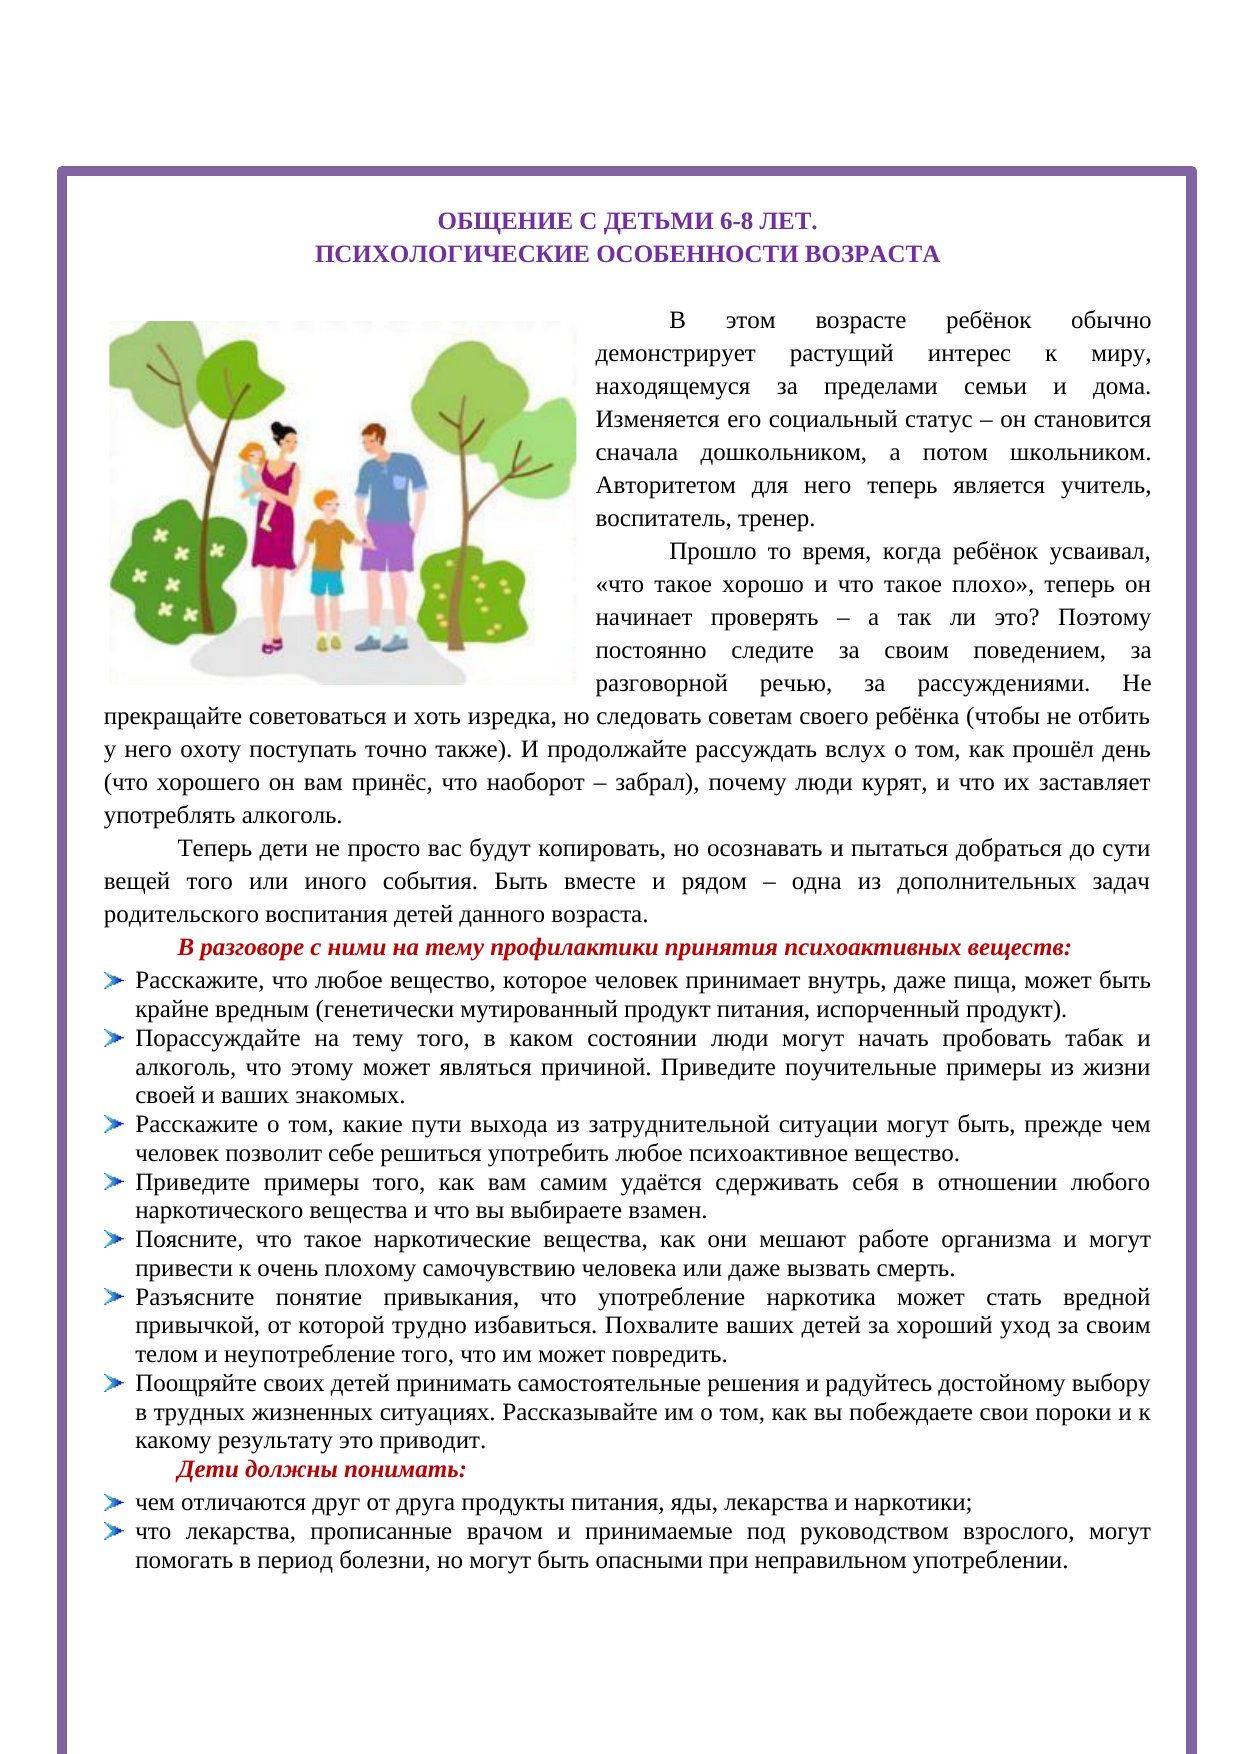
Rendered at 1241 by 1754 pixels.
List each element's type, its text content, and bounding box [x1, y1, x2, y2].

picture [104, 1494, 124, 1511]
text Прошло то время, когда ребёнок усваивал, «что такое хорошо и что такое плохо», теперь он начинает проверять – а так ли это? Поэтому постоянно следите за своим поведением, за разговорной речью, за рассуждениями. Не прекращайте советоваться и хоть изредка, но следовать советам своего ребёнка (чтобы не отбить у него охоту поступать точно также). И продолжайте рассуждать вслух о том, как прошёл день (что хорошего он вам принёс, что наоборот – забрал), почему люди курят, и что их заставляет употреблять алкоголь. [103, 536, 1152, 829]
list Поощряйте своих детей принимать самостоятельные решения и радуйтесь достойному выбору в трудных жизненных ситуациях. Рассказывайте им о том, как вы побеждаете свои пороки и к какому результату это приводит. [103, 1368, 1152, 1454]
list Порассуждайте на тему того, в каком состоянии люди могут начать пробовать табак и алкоголь, что этому может являться причиной. Приведите поучительные примеры из жизни своей и ваших знакомых. [103, 1023, 1152, 1109]
picture [104, 972, 124, 989]
text Дети должны понимать: [103, 1454, 1152, 1483]
picture [104, 1288, 124, 1305]
picture [104, 1029, 124, 1047]
text Психологические особенности возраста [103, 239, 1152, 268]
picture [104, 1230, 124, 1248]
list Поясните, что такое наркотические вещества, как они мешают работе организма и могут привести к очень плохому самочувствию человека или даже вызвать смерть. [103, 1224, 1152, 1282]
list Разъясните понятие привыкания, что употребление наркотика может стать вредной привычкой, от которой трудно избавиться. Похвалите ваших детей за хороший уход за своим телом и неупотребление того, что им может повредить. [103, 1282, 1152, 1368]
picture [109, 321, 577, 683]
picture [104, 1173, 124, 1190]
picture [104, 1522, 124, 1540]
text Общение с детьми 6-8 лет. [103, 206, 1152, 235]
text Теперь дети не просто вас будут копировать, но осознавать и пытаться добраться до сути вещей того или иного события. Быть вместе и рядом – одна из дополнительных задач родительского воспитания детей данного возраста. [103, 833, 1152, 928]
list Расскажите, что любое вещество, которое человек принимает внутрь, даже пища, может быть крайне вредным (генетически мутированный продукт питания, испорченный продукт). [103, 965, 1152, 1023]
list Расскажите о том, какие пути выхода из затруднительной ситуации могут быть, прежде чем человек позволит себе решиться употребить любое психоактивное вещество. [103, 1109, 1152, 1167]
text В этом возрасте ребёнок обычно демонстрирует растущий интерес к миру, находящемуся за пределами семьи и дома. Изменяется его социальный статус – он становится сначала дошкольником, а потом школьником. Авторитетом для него теперь является учитель, воспитатель, тренер. [103, 305, 1152, 532]
list что лекарства, прописанные врачом и принимаемые под руководством взрослого, могут помогать в период болезни, но могут быть опасными при неправильном употреблении. [103, 1516, 1152, 1573]
picture [104, 1115, 124, 1133]
picture [104, 1374, 124, 1392]
list Приведите примеры того, как вам самим удаётся сдерживать себя в отношении любого наркотического вещества и что вы выбираете взамен. [103, 1167, 1152, 1224]
text В разговоре с ними на тему профилактики принятия психоактивных веществ: [103, 932, 1152, 961]
list чем отличаются друг от друга продукты питания, яды, лекарства и наркотики; [103, 1487, 1152, 1516]
